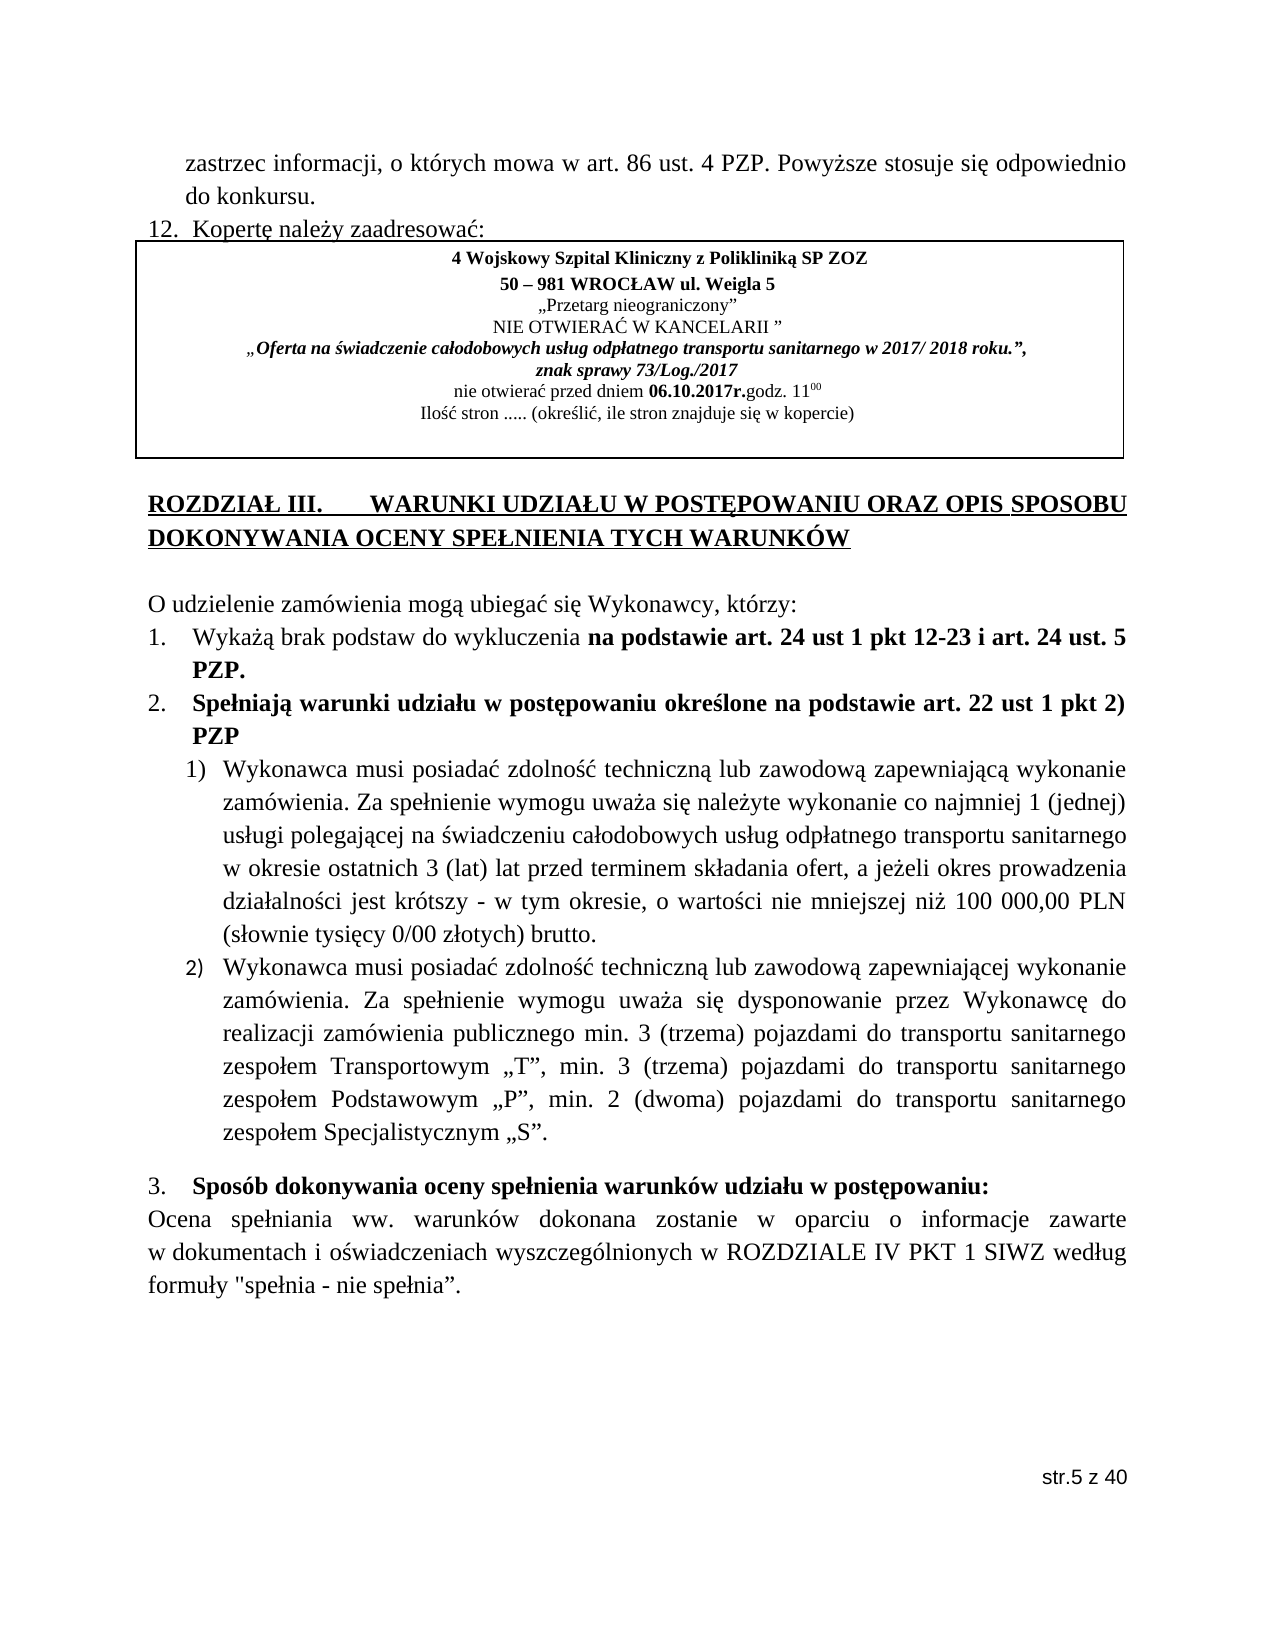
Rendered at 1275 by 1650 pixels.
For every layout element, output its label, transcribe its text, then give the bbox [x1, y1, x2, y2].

list Wykonawca musi posiadać zdolność techniczną lub zawodową zapewniającej wykonanie zamówienia. Za spełnienie wymogu uważa się dysponowanie przez Wykonawcę do realizacji zamówienia publicznego min. 3 (trzema) pojazdami do transportu sanitarnego zespołem Transportowym „T”, min. 3 (trzema) pojazdami do transportu sanitarnego zespołem Podstawowym „P”, min. 2 (dwoma) pojazdami do transportu sanitarnego zespołem Specjalistycznym „S”. [185, 952, 1127, 1146]
list Wykażą brak podstaw do wykluczenia na podstawie art. 24 ust 1 pkt 12-23 i art. 24 ust. 5 PZP. [148, 622, 1127, 683]
list Spełniają warunki udziału w postępowaniu określone na podstawie art. 22 ust 1 pkt 2) PZP [148, 688, 1127, 749]
text „Przetarg nieograniczony” [148, 294, 1127, 316]
list Kopertę należy zaadresować: [148, 214, 1127, 242]
list Sposób dokonywania oceny spełnienia warunków udziału w postępowaniu: [148, 1171, 1127, 1200]
text „Oferta na świadczenie całodobowych usług odpłatnego transportu sanitarnego w 2017/ 2018 roku.”, [148, 337, 1127, 359]
list Ocena spełniania ww. warunków dokonana zostanie w oparciu o informacje zawarte w dokumentach i oświadczeniach wyszczególnionych w ROZDZIALE IV PKT 1 SIWZ według formuły "spełnia - nie spełnia”. [148, 1204, 1127, 1299]
text nie otwierać przed dniem 06.10.2017r.godz. 1100 [148, 380, 1127, 402]
list Wykonawca musi posiadać zdolność techniczną lub zawodową zapewniającą wykonanie zamówienia. Za spełnienie wymogu uważa się należyte wykonanie co najmniej 1 (jednej) usługi polegającej na świadczeniu całodobowych usług odpłatnego transportu sanitarnego w okresie ostatnich 3 (lat) lat przed terminem składania ofert, a jeżeli okres prowadzenia działalności jest krótszy - w tym okresie, o wartości nie mniejszej niż 100 000,00 PLN (słownie tysięcy 0/00 złotych) brutto. [185, 754, 1127, 948]
text znak sprawy 73/Log./2017 [148, 359, 1127, 380]
text O udzielenie zamówienia mogą ubiegać się Wykonawcy, którzy: [148, 589, 1127, 617]
text ROZDZIAŁ III. WARUNKI UDZIAŁU W POSTĘPOWANIU ORAZ OPIS SPOSOBU DOKONYWANIA OCENY SPEŁNIENIA TYCH WARUNKÓW [148, 515, 1127, 551]
text 50 – 981 WROCŁAW ul. Weigla 5 [148, 273, 1127, 294]
text ROZDZIAŁ III. WARUNKI UDZIAŁU W POSTĘPOWANIU ORAZ OPIS SPOSOBU DOKONYWANIA OCENY SPEŁNIENIA TYCH WARUNKÓW [148, 489, 1127, 514]
text Ilość stron ..... (określić, ile stron znajduje się w kopercie) [148, 402, 1127, 423]
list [148, 148, 1127, 209]
text 4 Wojskowy Szpital Kliniczny z Polikliniką SP ZOZ [192, 247, 1127, 268]
text NIE OTWIERAĆ W KANCELARII ” [148, 316, 1127, 337]
